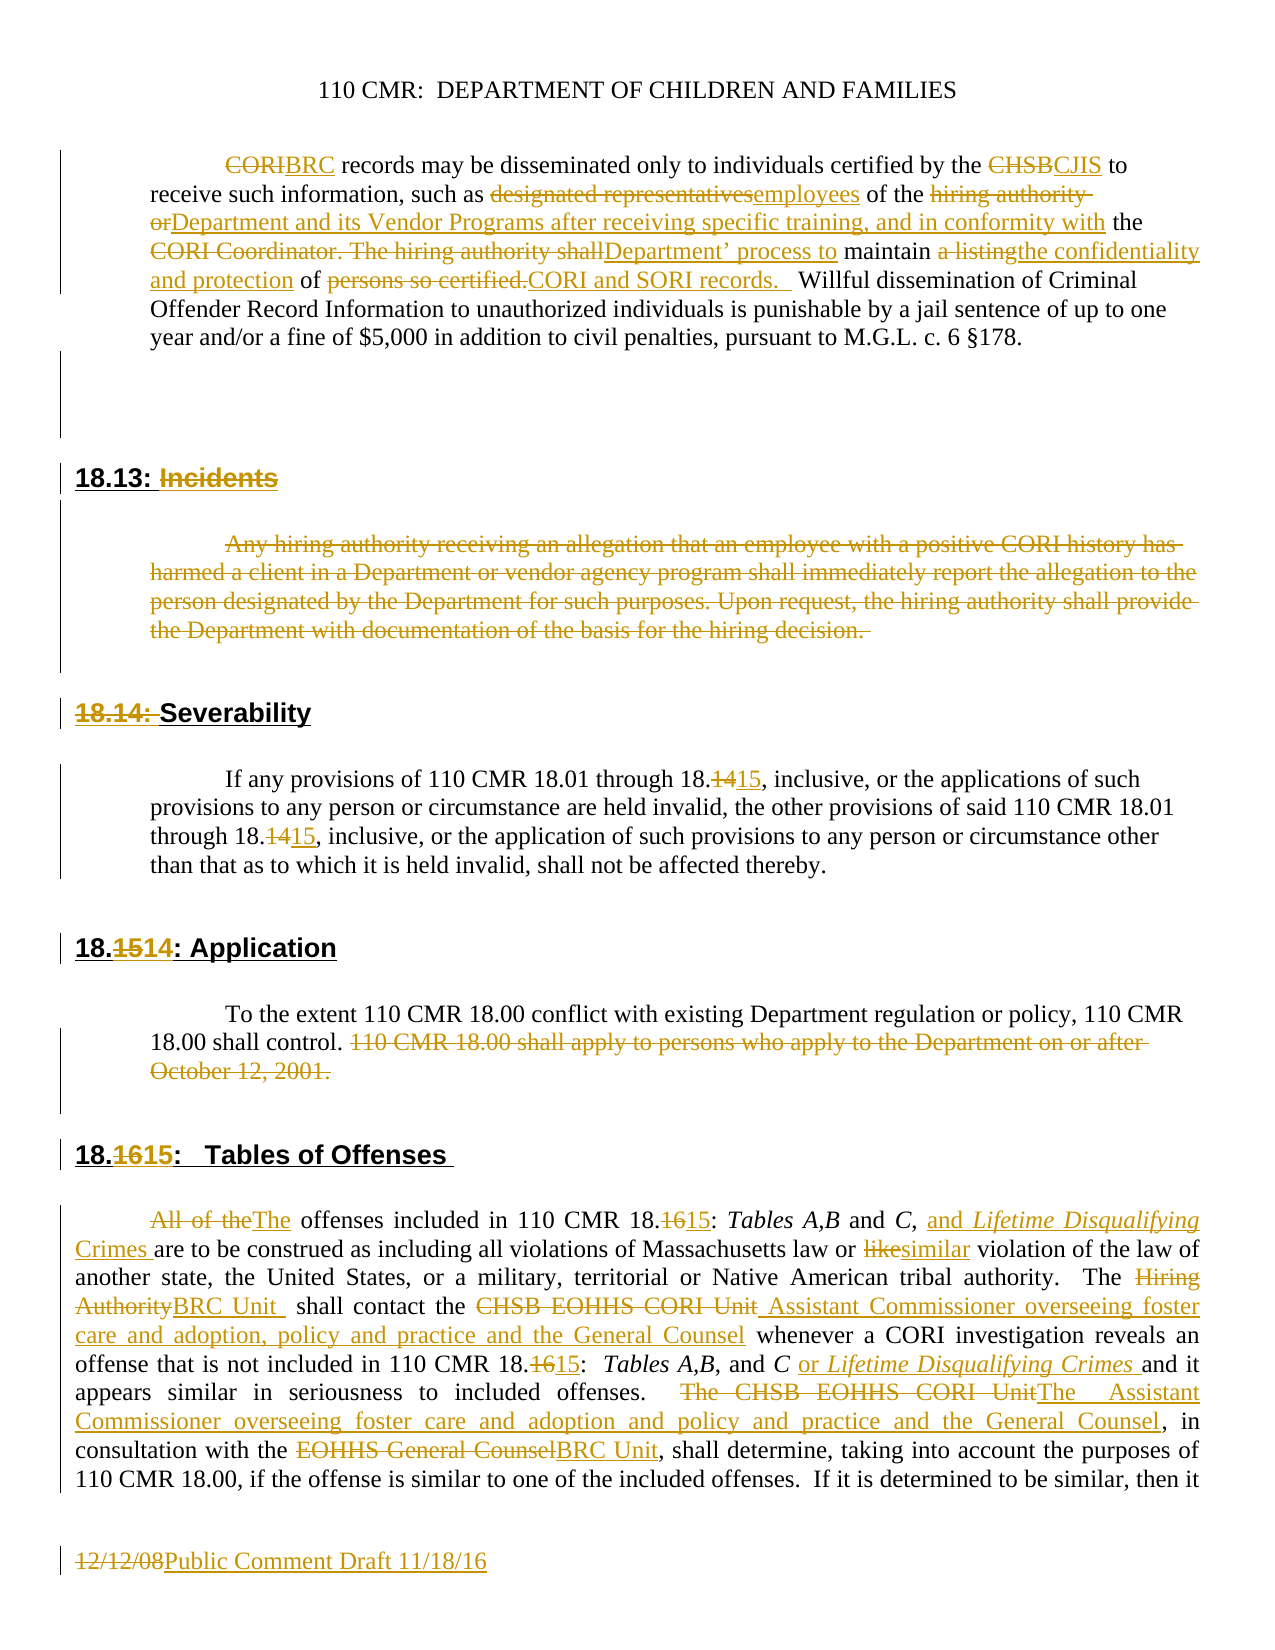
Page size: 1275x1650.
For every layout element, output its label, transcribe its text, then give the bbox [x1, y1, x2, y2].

subtitle Severability [75, 697, 1200, 729]
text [75, 1205, 1200, 1492]
text If any provisions of 110 CMR 18.01 through 18., inclusive, or the applications of such provisions to any person or circumstance are held invalid, the other provisions of said 110 CMR 18.01 through 18., inclusive, or the application of such provisions to any person or circumstance other than that as to which it is held invalid, shall not be affected thereby. [150, 764, 1200, 879]
text records may be disseminated only to individuals certified by the to receive such information, such as of the the maintain of Willful dissemination of Criminal Offender Record Information to unauthorized individuals is punishable by a jail sentence of up to one year and/or a fine of $5,000 in addition to civil penalties, pursuant to M.G.L. c. 6 §178. [150, 150, 1200, 351]
subtitle 18.13: [75, 462, 1200, 494]
subtitle 18.: Tables of Offenses [75, 1139, 1200, 1170]
text To the extent 110 CMR 18.00 conflict with existing Department regulation or policy, 110 CMR 18.00 shall control. [150, 999, 1200, 1085]
subtitle 18.: Application [75, 932, 1200, 964]
